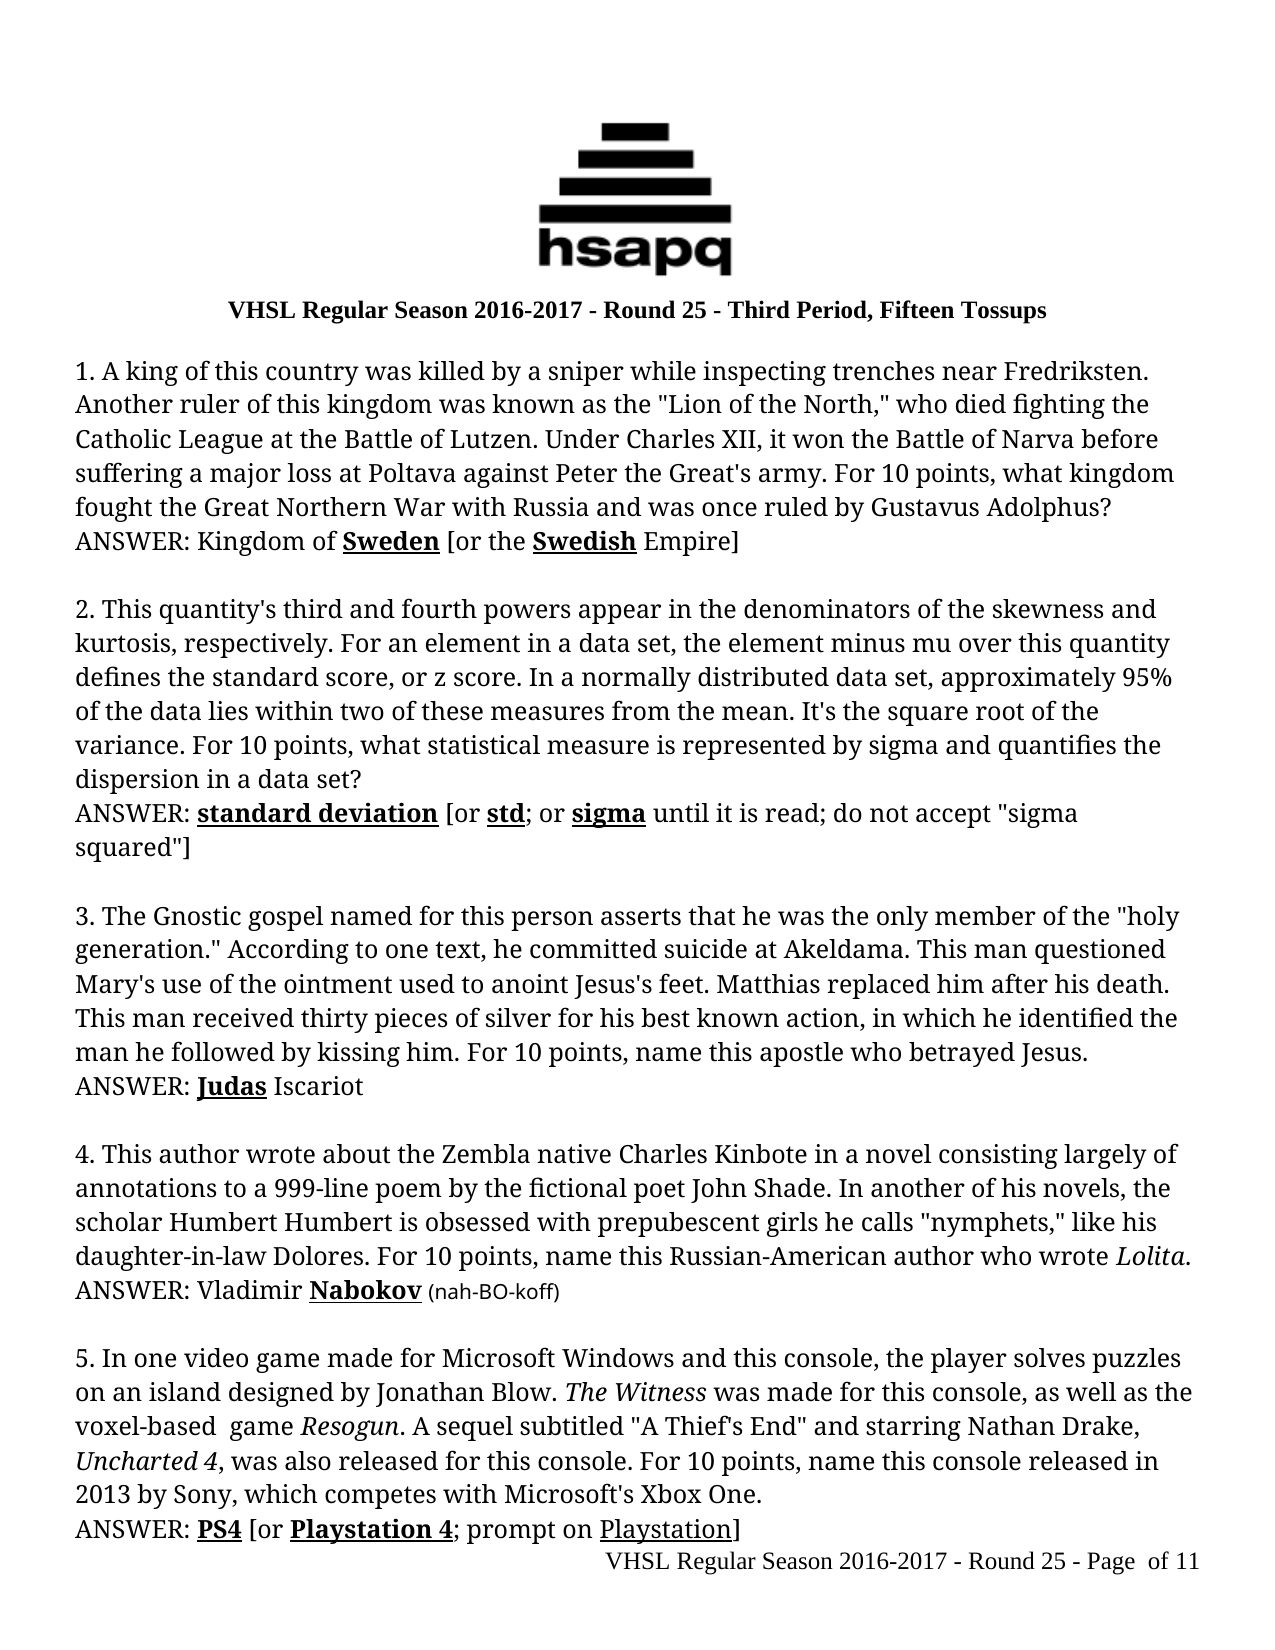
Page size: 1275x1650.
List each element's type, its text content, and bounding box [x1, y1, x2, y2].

picture [486, 103, 789, 296]
text 1. A king of this country was killed by a sniper while inspecting trenches near Fredriksten. Another ruler of this kingdom was known as the "Lion of the North," who died fighting the Catholic League at the Battle of Lutzen. Under Charles XII, it won the Battle of Narva before suffering a major loss at Poltava against Peter the Great's army. For 10 points, what kingdom fought the Great Northern War with Russia and was once ruled by Gustavus Adolphus? ANSWER: Kingdom of Sweden [or the Swedish Empire] [75, 353, 1200, 557]
text 4. This author wrote about the Zembla native Charles Kinbote in a novel consisting largely of annotations to a 999-line poem by the fictional poet John Shade. In another of his novels, the scholar Humbert Humbert is obsessed with prepubescent girls he calls "nymphets," like his daughter-in-law Dolores. For 10 points, name this Russian-American author who wrote Lolita. ANSWER: Vladimir Nabokov (nah-BO-koff) [75, 1137, 1200, 1307]
text 2. This quantity's third and fourth powers appear in the denominators of the skewness and kurtosis, respectively. For an element in a data set, the element minus mu over this quantity defines the standard score, or z score. In a normally distributed data set, approximately 95% of the data lies within two of these measures from the mean. It's the square root of the variance. For 10 points, what statistical measure is represented by sigma and quantifies the dispersion in a data set? ANSWER: standard deviation [or std; or sigma until it is read; do not accept "sigma squared"] [75, 592, 1200, 864]
text VHSL Regular Season 2016-2017 - Round 25 - Third Period, Fifteen Tossups [75, 104, 1200, 324]
text 3. The Gnostic gospel named for this person asserts that he was the only member of the "holy generation." According to one text, he committed suicide at Akeldama. This man questioned Mary's use of the ointment used to anoint Jesus's feet. Matthias replaced him after his death. This man received thirty pieces of silver for his best known action, in which he identified the man he followed by kissing him. For 10 points, name this apostle who betrayed Jesus. ANSWER: Judas Iscariot [75, 898, 1200, 1102]
text 5. In one video game made for Microsoft Windows and this console, the player solves puzzles on an island designed by Jonathan Blow. The Witness was made for this console, as well as the voxel-based game Resogun. A sequel subtitled "A Thief's End" and starring Nathan Drake, Uncharted 4, was also released for this console. For 10 points, name this console released in 2013 by Sony, which competes with Microsoft's Xbox One. ANSWER: PS4 [or Playstation 4; prompt on Playstation] [75, 1341, 1200, 1545]
